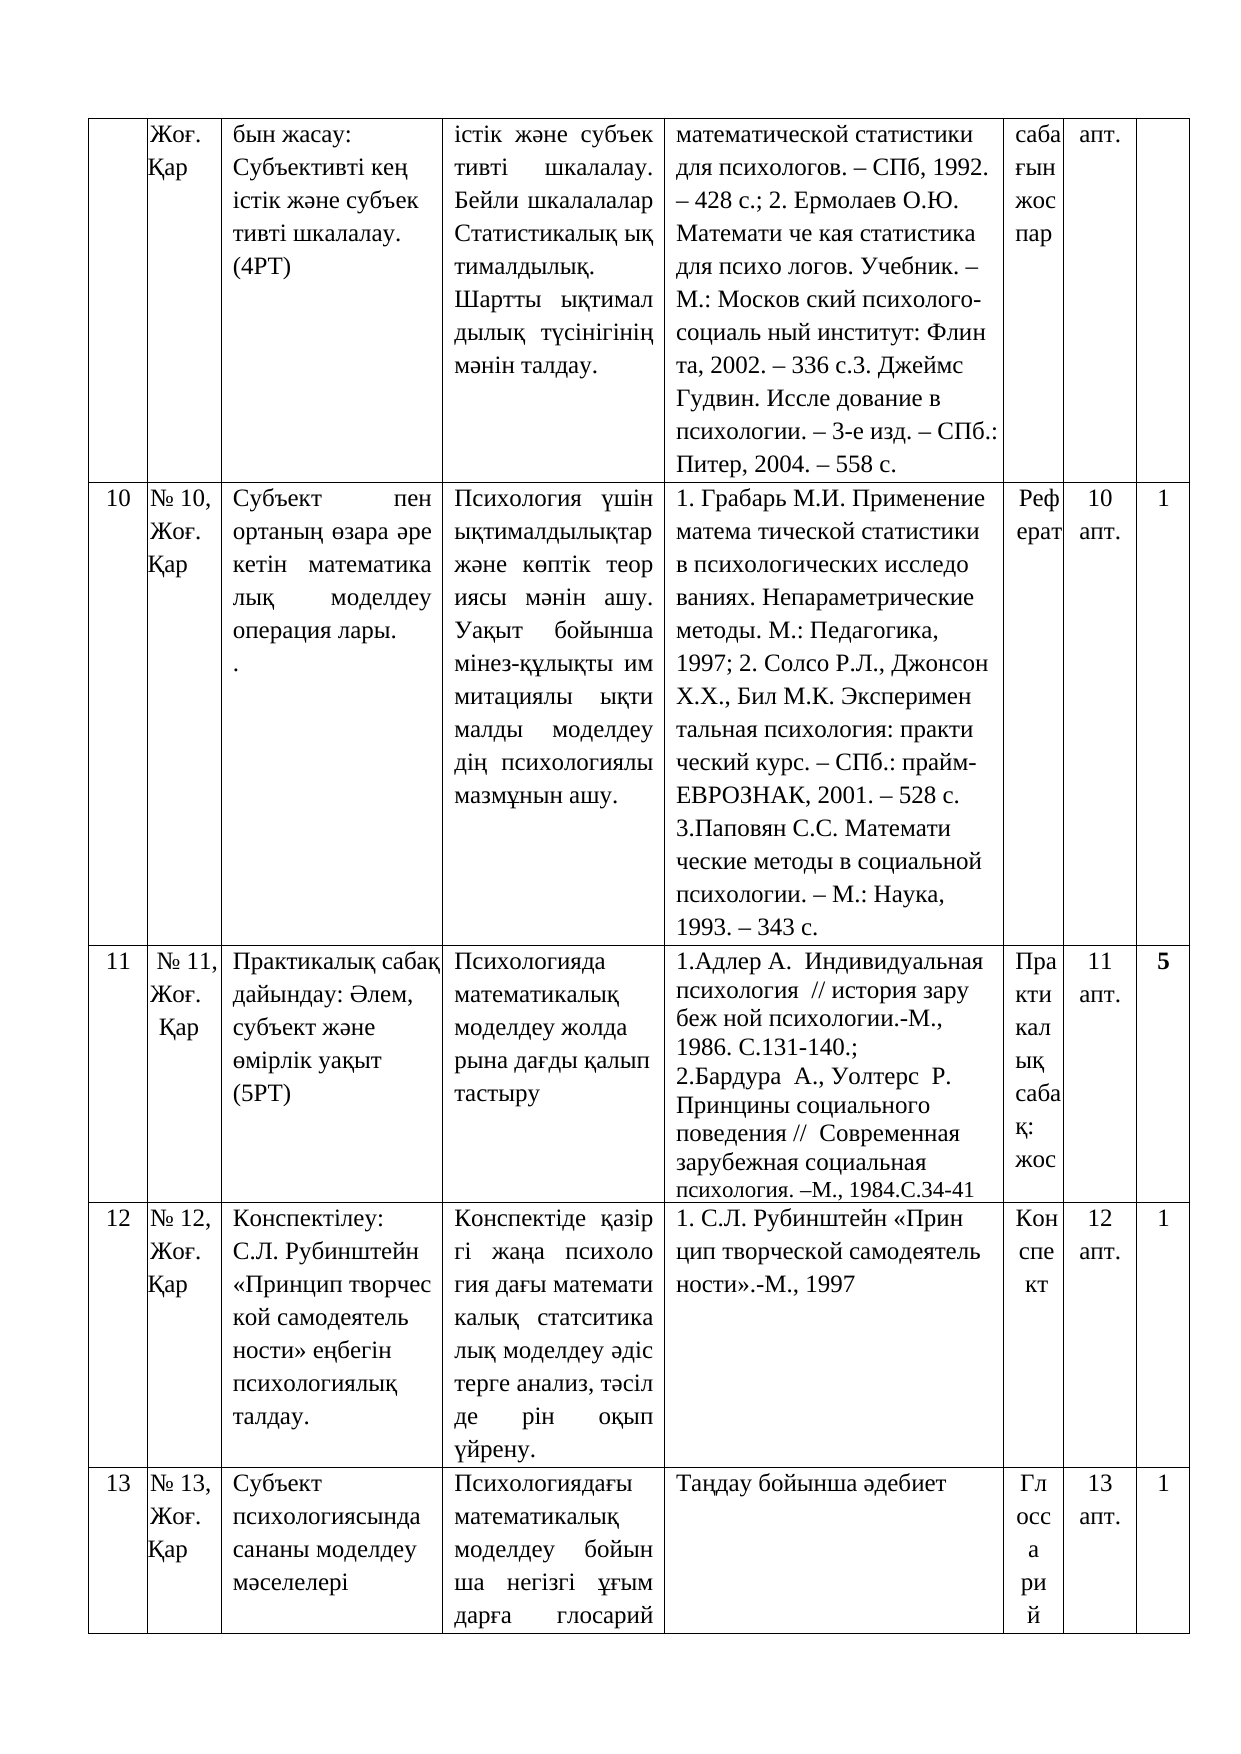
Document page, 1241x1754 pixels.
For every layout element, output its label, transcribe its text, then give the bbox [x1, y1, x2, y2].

table_cell 1 [1137, 1468, 1189, 1633]
table_cell 1 [1137, 483, 1189, 945]
table_cell Психология үшін ықтималдылықтар және көптік теор иясы мәнін ашу. Уақыт бойынша мінез-құлықты им митациялы ықти малды моделдеу дің психологиялы мазмұнын ашу. [443, 483, 664, 945]
table_cell 13 апт. [1064, 1468, 1136, 1633]
table_cell № 10, Жоғ. Қар [148, 483, 221, 945]
table_cell Конспектіде қазір гі жаңа психоло гия дағы математи калық статситика лық моделдеу әдіс терге анализ, тәсіл де рін оқып үйрену. [443, 1203, 664, 1467]
table_cell 1.Адлер А. Индивидуальная психология // история зару беж ной психологии.-М., 1986. С.131-140.; 2.Бардура А., Уолтерс Р. Принцины социального поведения // Современная зарубежная социальная психология. –М., 1984.С.34-41 [665, 946, 1003, 1202]
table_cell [665, 1468, 1003, 1633]
table_cell 12 апт. [1064, 1203, 1136, 1467]
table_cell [665, 119, 1003, 482]
table_cell 1 [1137, 1203, 1189, 1467]
table_cell 9 апт. [1064, 119, 1136, 482]
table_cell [443, 1468, 664, 1633]
table_cell 11 [89, 946, 147, 1202]
table_cell 13 [89, 1468, 147, 1633]
table_cell 10 апт. [1064, 483, 1136, 945]
table_cell Практикалық сабақ дайындау: Әлем, субъект және өмірлік уақыт (5РТ) [222, 946, 442, 1202]
table_cell 5 [1137, 119, 1189, 482]
table_cell № 11, Жоғ. Қар [148, 946, 221, 1202]
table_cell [443, 119, 664, 482]
table_cell 10 [89, 483, 147, 945]
table_cell Конспект [1004, 1203, 1063, 1467]
table_cell № 12, Жоғ. Қар [148, 1203, 221, 1467]
table_cell 1. Грабарь М.И. Применение матема тической статистики в психологических исследо ваниях. Непараметрические методы. М.: Педагогика, 1997; 2. Солсо Р.Л., Джонсон Х.Х., Бил М.К. Эксперимен тальная психология: практи ческий курс. – СПб.: прайм-ЕВРОЗНАК, 2001. – 528 с. 3.Паповян С.С. Математи ческие методы в социальной психологии. – М.: Наука, 1993. – 343 с. [665, 483, 1003, 945]
table_cell Глосса рий [1004, 1468, 1063, 1633]
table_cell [222, 1468, 442, 1633]
table_cell 1. С.Л. Рубинштейн «Прин цип творческой самодеятель ности».-М., 1997 [665, 1203, 1003, 1467]
table_cell 12 [89, 1203, 147, 1467]
table_cell 5 [1137, 946, 1189, 1202]
table_cell Практикалық сабақ: жос [1004, 946, 1063, 1202]
table_cell Реферат [1004, 483, 1063, 945]
table_cell 9 [89, 119, 147, 482]
table_cell Психологияда математикалық моделдеу жолда рына дағды қалып тастыру [443, 946, 664, 1202]
table_cell Субъект пен ортаның өзара әре кетін математика лық моделдеу операция лары. . [222, 483, 442, 945]
table_cell № 9, Жоғ. Қар [148, 119, 221, 482]
table_cell 11 апт. [1064, 946, 1136, 1202]
table_cell № 13, Жоғ. Қар [148, 1468, 221, 1633]
table_cell Семсабағын жоспар [1004, 119, 1063, 482]
table_cell Конспектілеу: С.Л. Рубинштейн «Принцип творчес кой самодеятель ности» еңбегін психологиялық талдау. [222, 1203, 442, 1467]
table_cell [222, 119, 442, 482]
